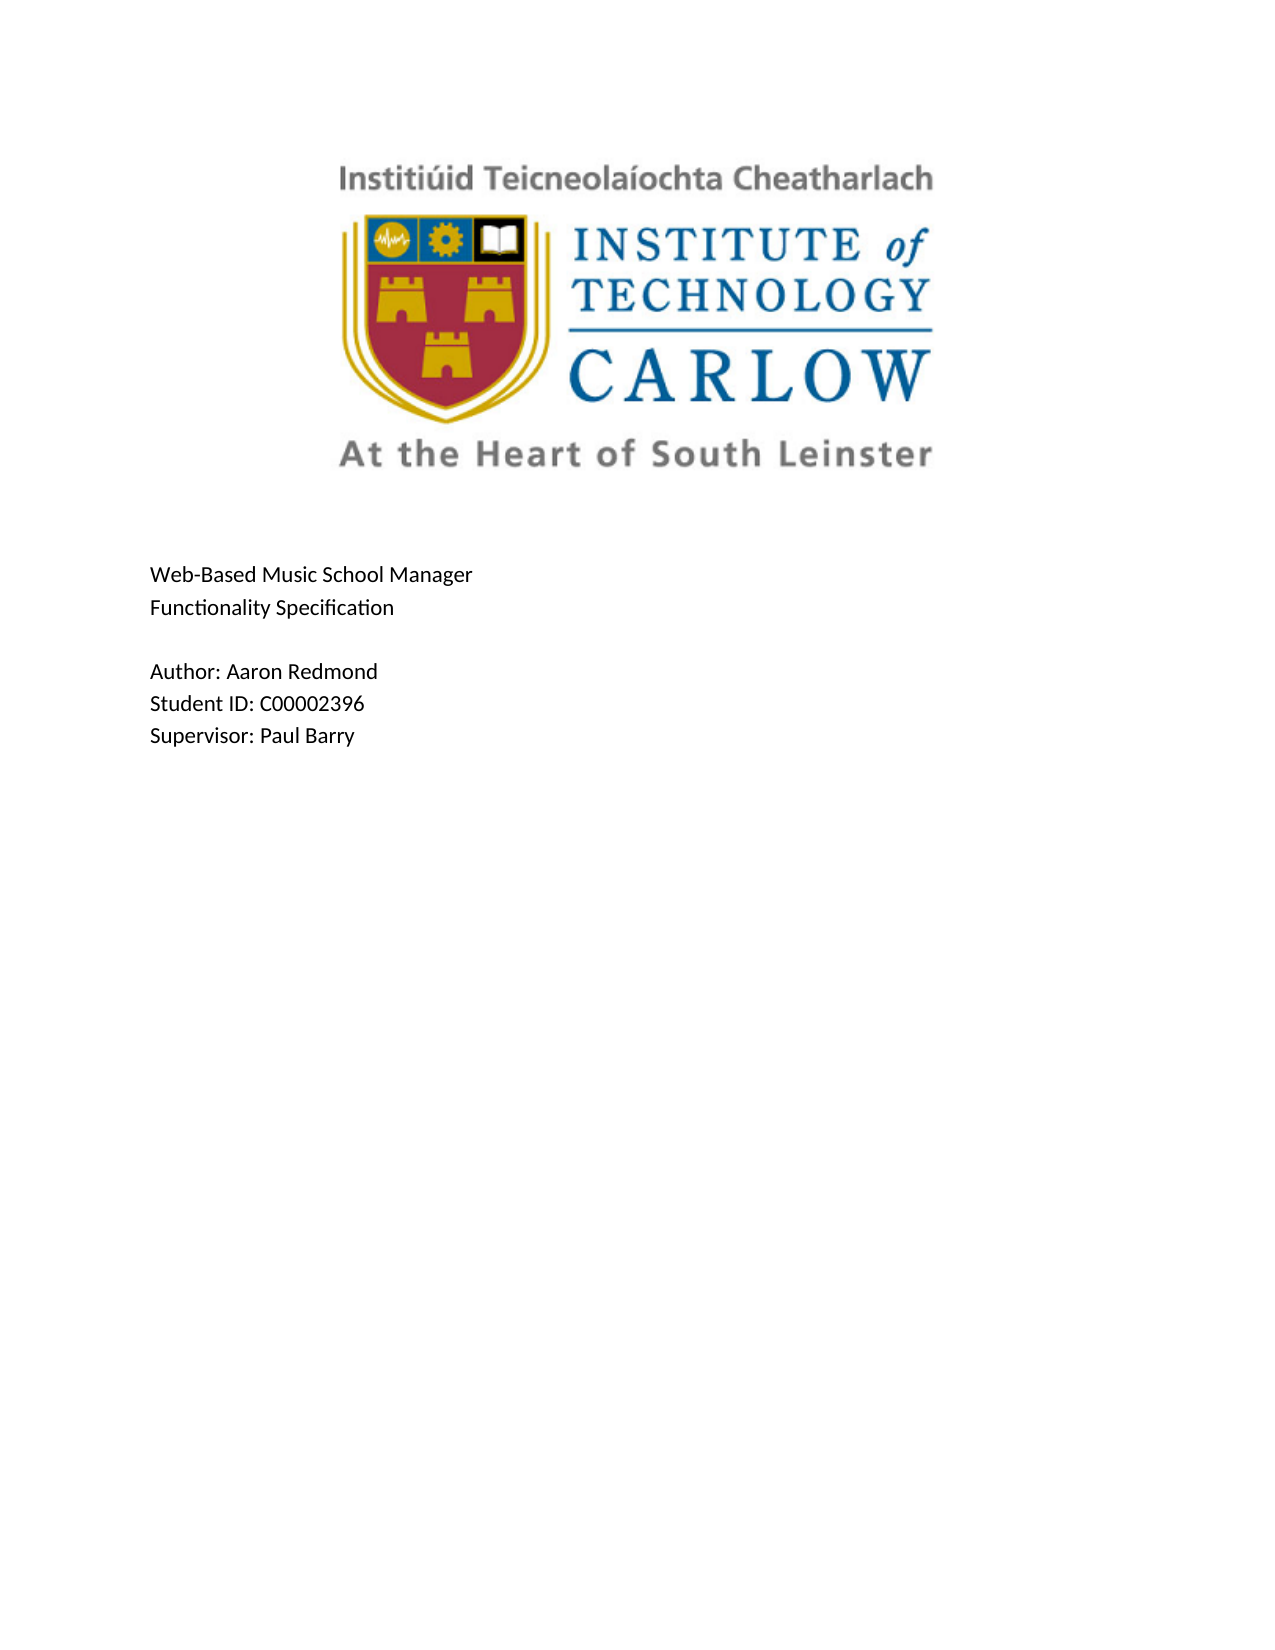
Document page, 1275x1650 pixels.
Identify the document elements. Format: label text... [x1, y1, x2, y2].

text Functionality Specification [150, 593, 1125, 621]
text Author: Aaron Redmond [150, 657, 1125, 685]
text Student ID: C00002396 [150, 689, 1125, 717]
text Web-Based Music School Manager [150, 561, 1125, 588]
picture [322, 150, 953, 483]
text Supervisor: Paul Barry [150, 721, 1125, 749]
